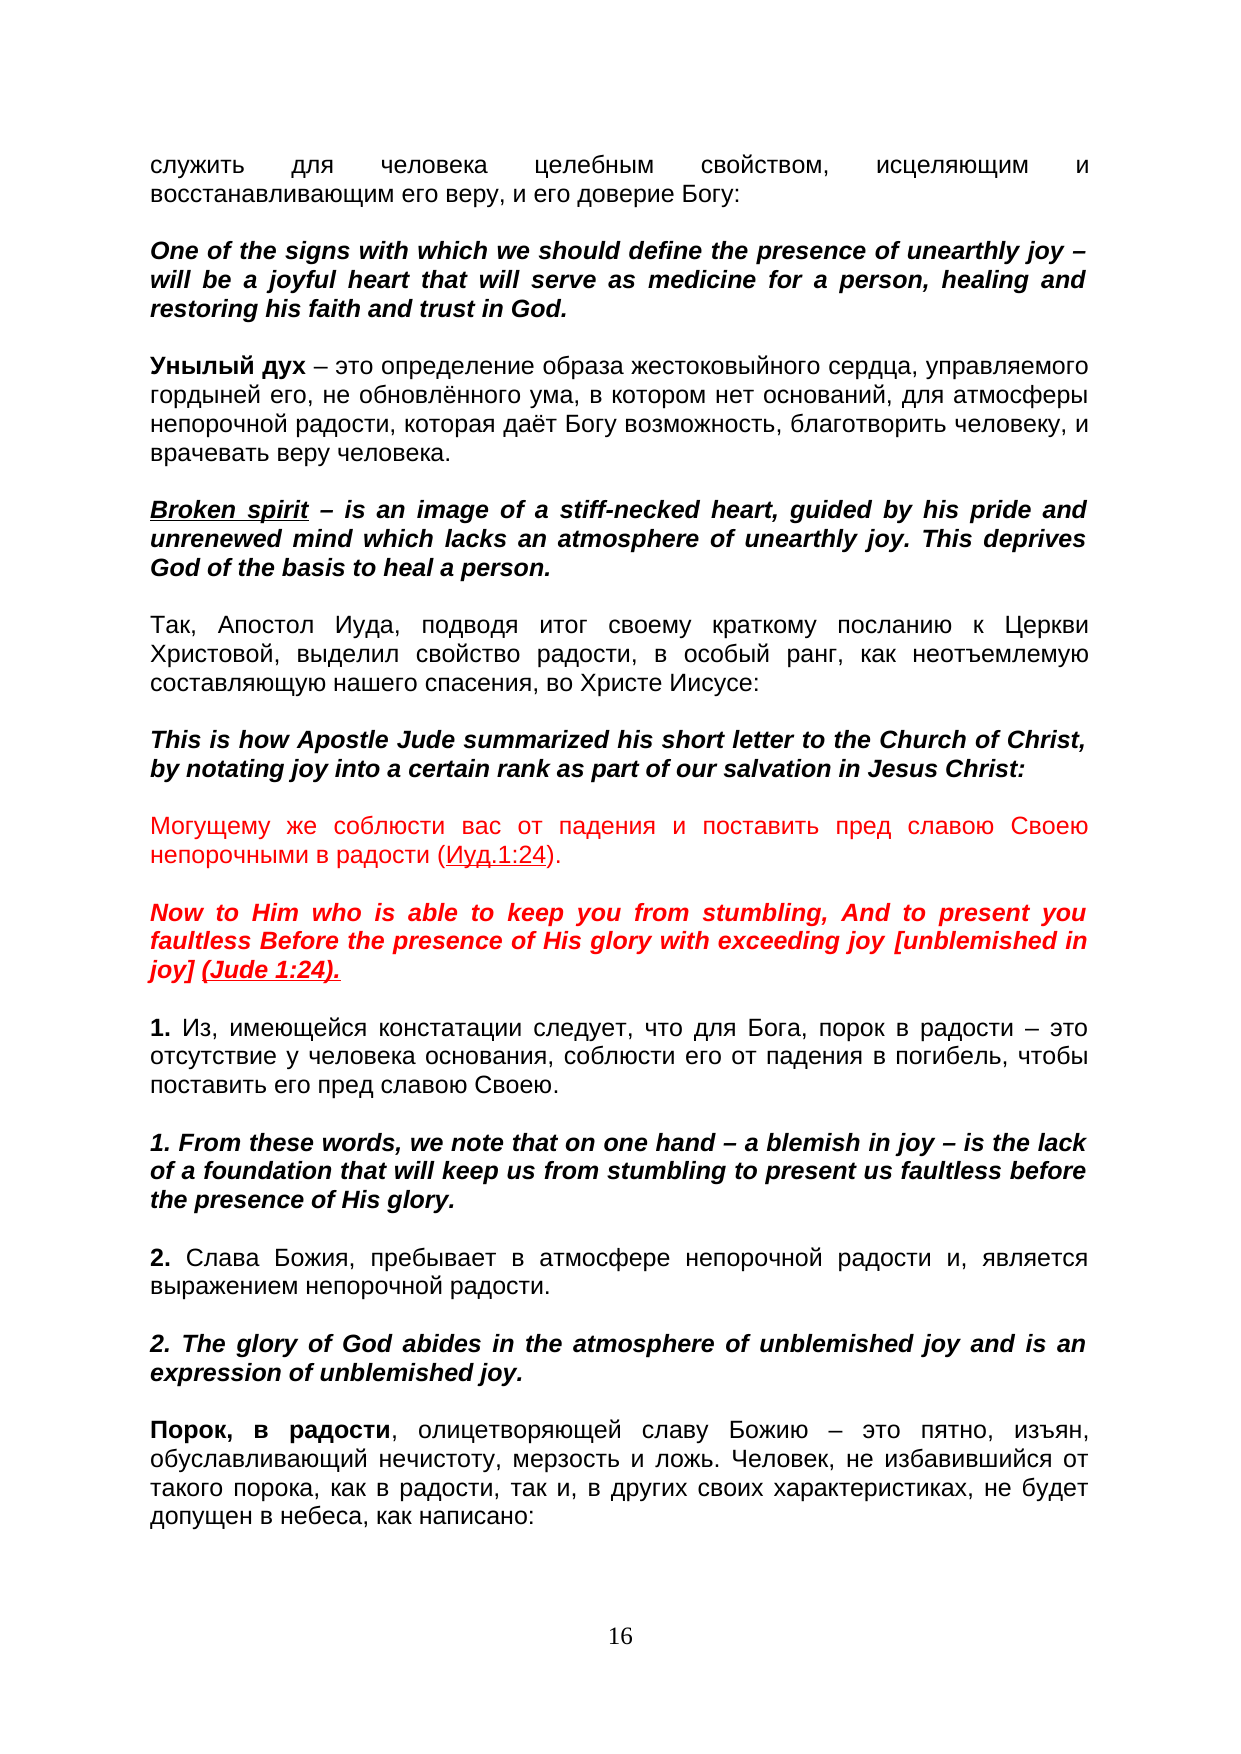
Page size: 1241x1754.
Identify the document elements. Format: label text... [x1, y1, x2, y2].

text This is how Apostle Jude summarized his short letter to the Church of Christ, by notating joy into a certain rank as part of our salvation in Jesus Christ: [150, 725, 1090, 782]
text Broken spirit – is an image of a stiff-necked heart, guided by his pride and unrenewed mind which lacks an atmosphere of unearthly joy. This deprives God of the basis to heal a person. [150, 495, 1090, 581]
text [150, 150, 1090, 207]
text Могущему же соблюсти вас от падения и поставить пред славою Своею непорочными в радости (Иуд.1:24). [150, 811, 1090, 869]
text Унылый дух – это определение образа жестоковыйного сердца, управляемого гордыней его, не обновлённого ума, в котором нет оснований, для атмосферы непорочной радости, которая даёт Богу возможность, благотворить человеку, и врачевать веру человека. [150, 351, 1090, 466]
text Now to Him who is able to keep you from stumbling, And to present you faultless Before the presence of His glory with exceeding joy [unblemished in joy] (Jude 1:24). [150, 897, 1090, 984]
text 2. The glory of God abides in the atmosphere of unblemished joy and is an expression of unblemished joy. [150, 1329, 1090, 1386]
text One of the signs with which we should define the presence of unearthly joy – will be a joyful heart that will serve as medicine for a person, healing and restoring his faith and trust in God. [150, 236, 1090, 322]
text 1. From these words, we note that on one hand – a blemish in joy – is the lack of a foundation that will keep us from stumbling to present us faultless before the presence of His glory. [150, 1127, 1090, 1214]
text Так, Апостол Иуда, подводя итог своему краткому посланию к Церкви Христовой, выделил свойство радости, в особый ранг, как неотъемлемую составляющую нашего спасения, во Христе Иисусе: [150, 610, 1090, 696]
text 2. Слава Божия, пребывает в атмосфере непорочной радости и, является выражением непорочной радости. [150, 1242, 1090, 1300]
text 1. Из, имеющейся констатации следует, что для Бога, порок в радости – это отсутствие у человека основания, соблюсти его от падения в погибель, чтобы поставить его пред славою Своею. [150, 1012, 1090, 1099]
text Порок, в радости, олицетворяющей славу Божию – это пятно, изъян, обуславливающий нечистоту, мерзость и ложь. Человек, не избавившийся от такого порока, как в радости, так и, в других своих характеристиках, не будет допущен в небеса, как написано: [150, 1415, 1090, 1530]
